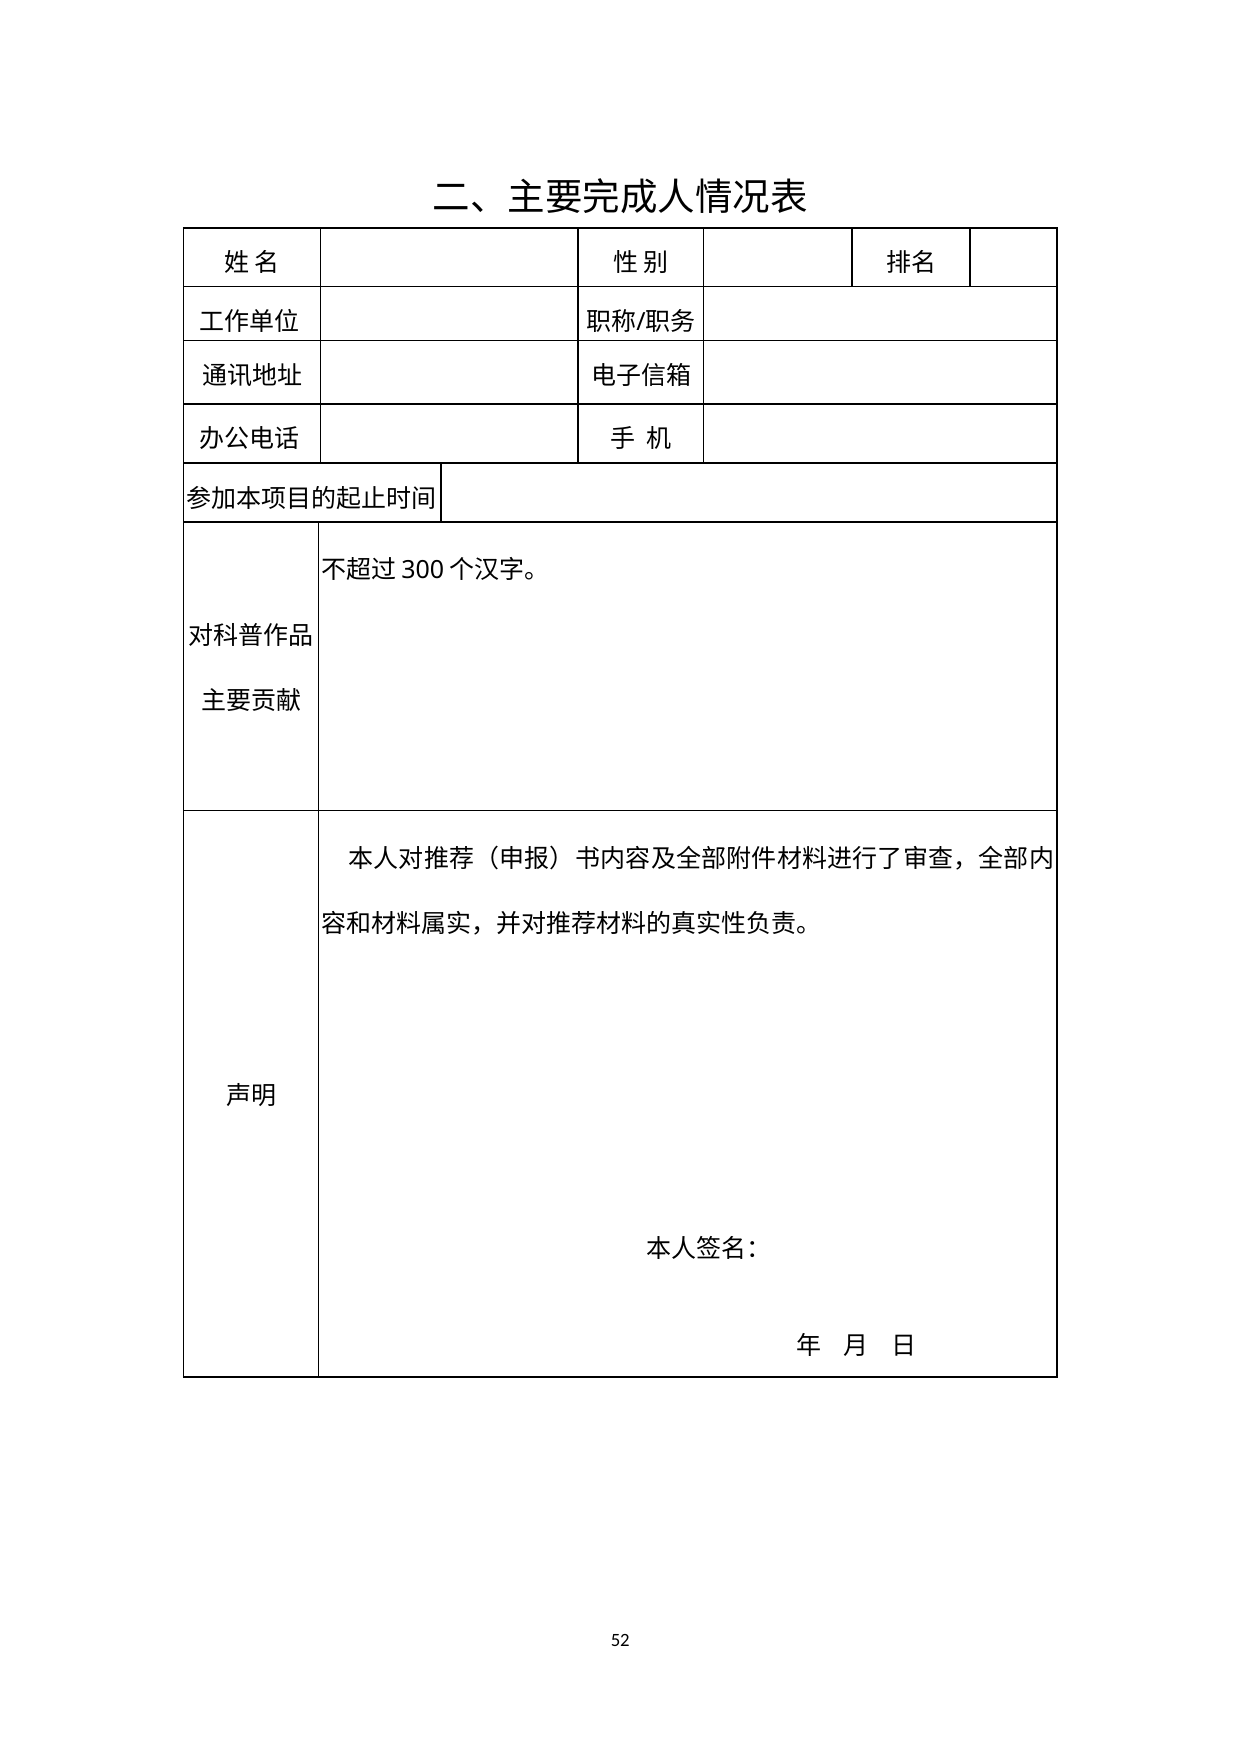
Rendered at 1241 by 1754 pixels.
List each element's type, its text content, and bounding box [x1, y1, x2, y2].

table_cell 办公电话 [184, 405, 320, 462]
table_header 排名 [853, 229, 969, 286]
text 二、主要完成人情况表 [183, 162, 1057, 227]
table_header 性 别 [579, 229, 703, 286]
table_cell 对科普作品主要贡献 [184, 523, 318, 809]
table_cell [321, 341, 577, 403]
table_cell 工作单位 [184, 287, 320, 340]
table_header 姓 名 [184, 229, 320, 286]
table_cell 电子信箱 [579, 341, 703, 403]
table_header [704, 229, 851, 286]
table_cell 不超过300个汉字。 [319, 523, 1056, 809]
table_cell [704, 341, 1056, 403]
table_cell 通讯地址 [184, 341, 320, 403]
table_header [971, 229, 1056, 286]
table_cell [321, 405, 577, 462]
table_cell [704, 405, 1056, 462]
table_cell [321, 287, 577, 340]
table_cell 声明 [184, 811, 318, 1376]
table_cell [704, 287, 1056, 340]
table_cell 参加本项目的起止时间 [184, 464, 440, 521]
table_cell 本人对推荐（申报）书内容及全部附件材料进行了审查，全部内容和材料属实，并对推荐材料的真实性负责。 本人签名： 年 月 日 [319, 811, 1056, 1376]
table_cell 职称/职务 [579, 287, 703, 340]
table_cell [442, 464, 1056, 521]
table_header [321, 229, 577, 286]
table_cell 手 机 [579, 405, 703, 462]
